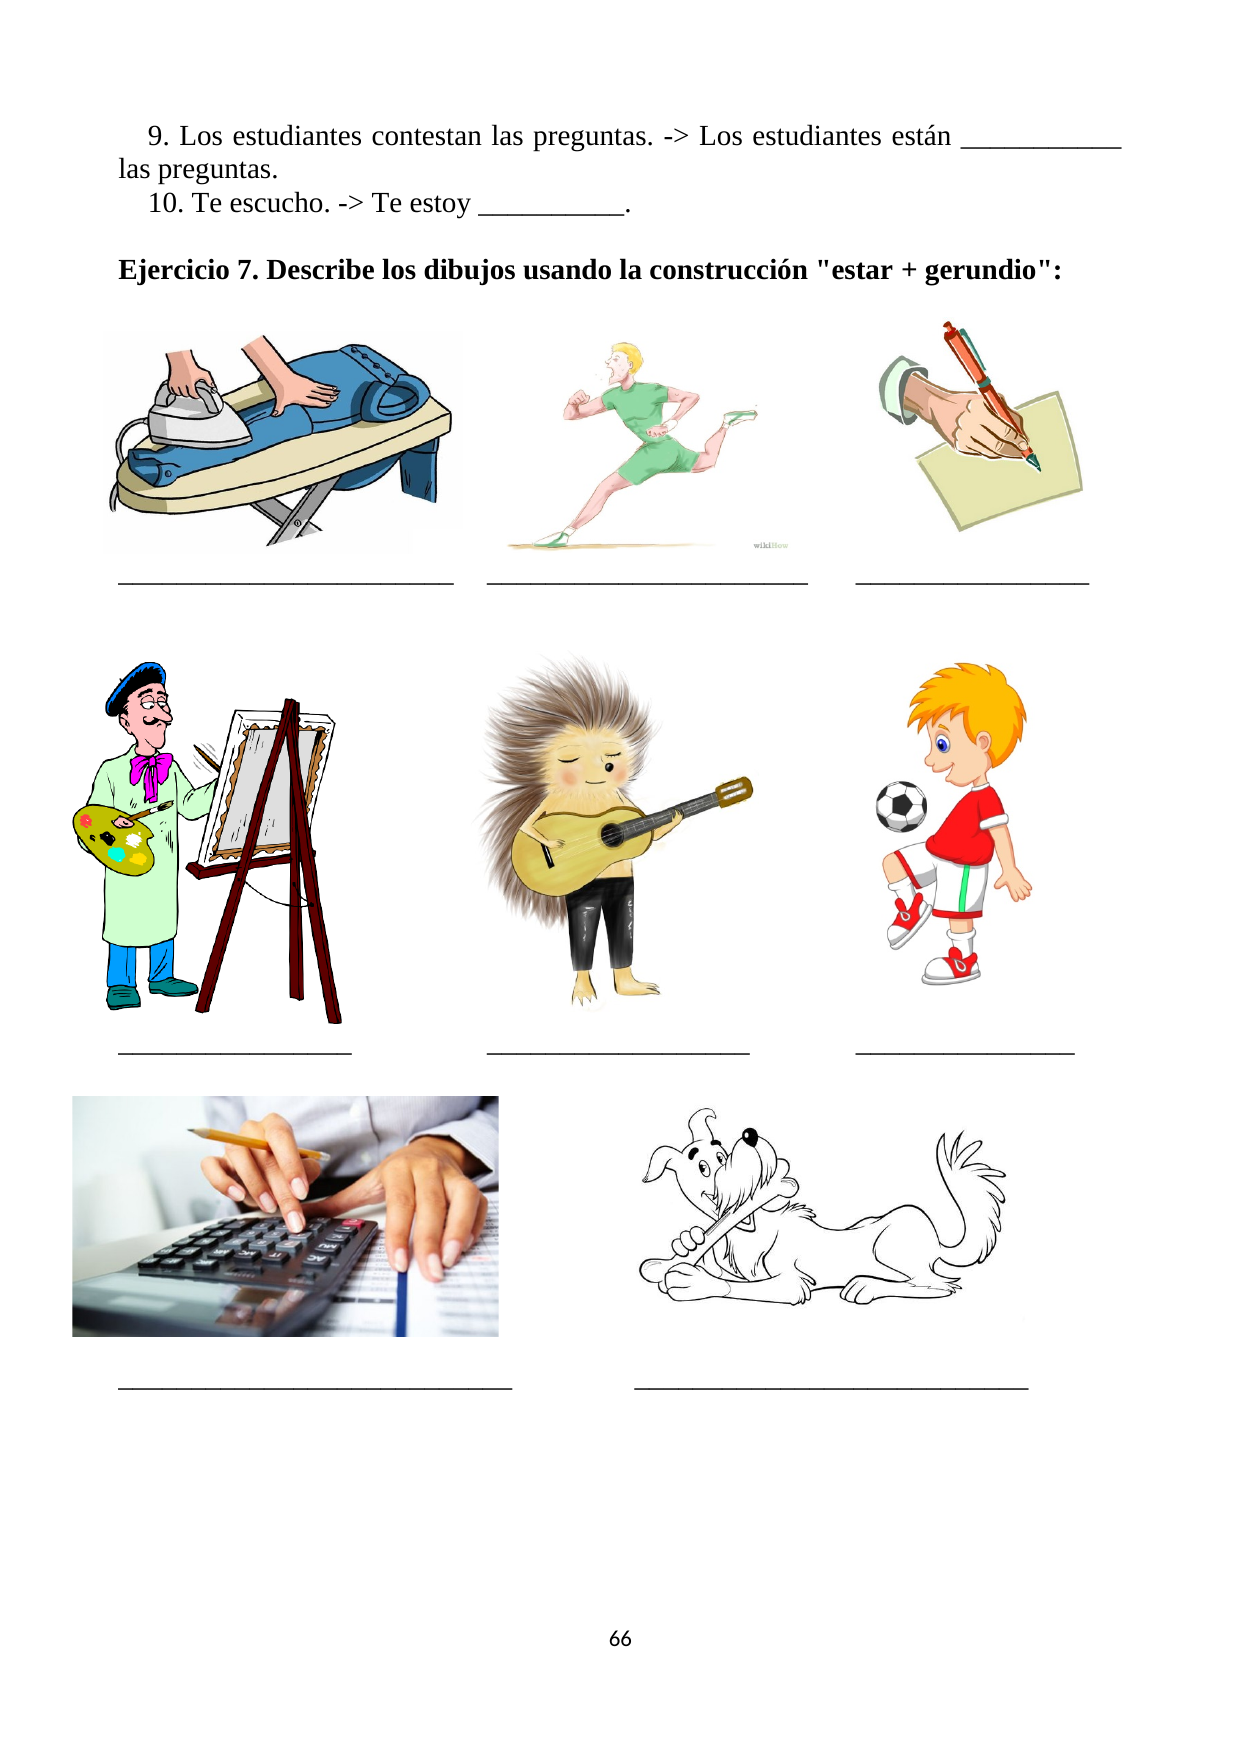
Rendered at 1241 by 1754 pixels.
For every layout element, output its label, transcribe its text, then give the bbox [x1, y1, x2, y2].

picture [630, 1073, 1031, 1349]
picture [72, 662, 342, 1024]
picture [470, 645, 760, 1013]
picture [876, 317, 1085, 534]
text ________________ __________________ _______________ [118, 1024, 1122, 1057]
picture [72, 1096, 499, 1337]
text _______________________ ______________________ ________________ [118, 554, 1122, 588]
picture [496, 330, 792, 553]
text Ejercicio 7. Describe los dibujos usando la construcción "estar + gerundio": [118, 252, 1122, 286]
text ___________________________ ___________________________ [118, 1359, 1122, 1393]
text 9. Los estudiantes contestan las preguntas. -> Los estudiantes están ___________ las preguntas. [118, 118, 1122, 185]
picture [102, 331, 463, 554]
text 10. Te escucho. -> Te estoy __________. [118, 185, 1122, 219]
picture [870, 652, 1037, 1014]
